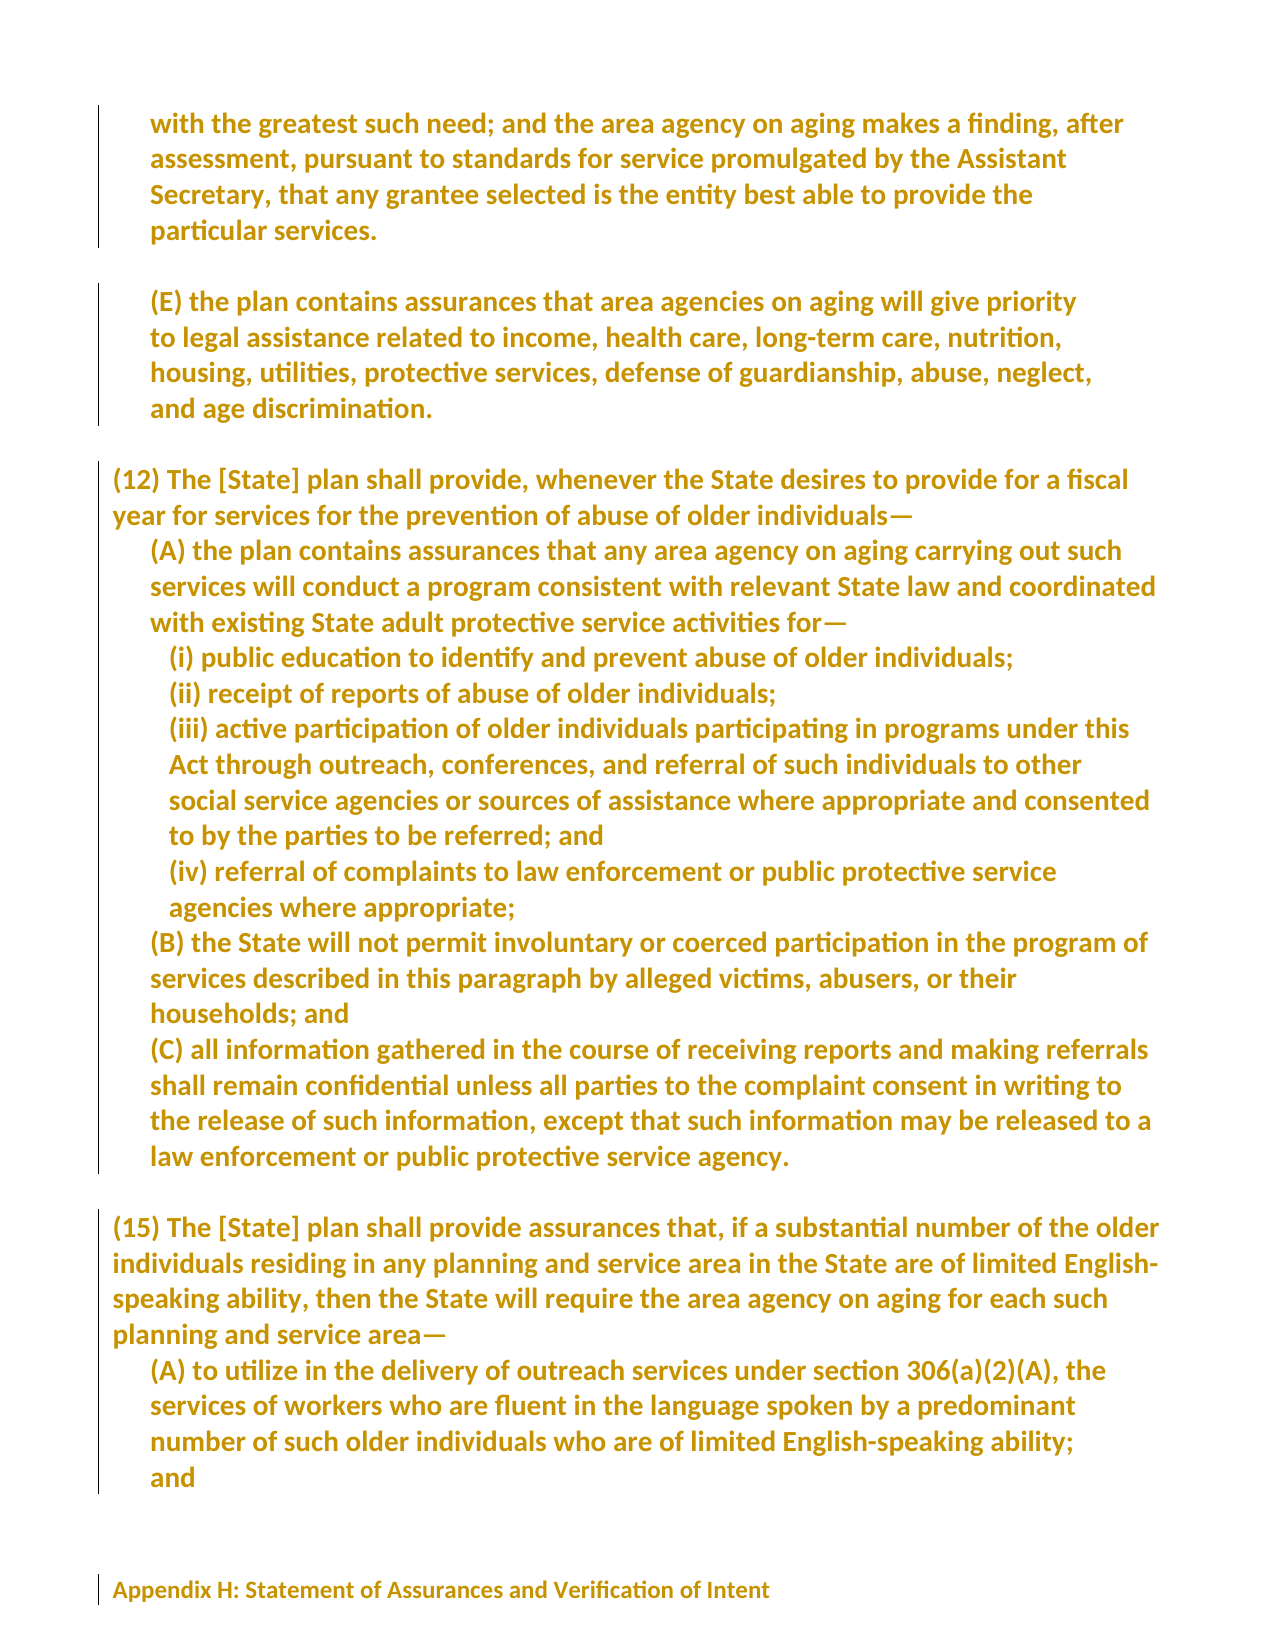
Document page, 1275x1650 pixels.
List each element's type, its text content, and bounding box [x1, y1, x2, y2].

text (B) the State will not permit involuntary or coerced participation in the program of services described in this paragraph by alleged victims, abusers, or their households; and [150, 924, 1157, 1031]
text (C) all information gathered in the course of receiving reports and making referrals shall remain confidential unless all parties to the complaint consent in writing to the release of such information, except that such information may be released to a law enforcement or public protective service agency. [150, 1031, 1157, 1174]
text (A) the plan contains assurances that any area agency on aging carrying out such services will conduct a program consistent with relevant State law and coordinated with existing State adult protective service activities for— [150, 532, 1157, 639]
text (E) the plan contains assurances that area agencies on aging will give priority to legal assistance related to income, health care, long-term care, nutrition, housing, utilities, protective services, defense of guardianship, abuse, neglect, and age discrimination. [150, 283, 1102, 426]
text (ii) receipt of reports of abuse of older individuals; [169, 675, 1157, 711]
text (iii) active participation of older individuals participating in programs under this Act through outreach, conferences, and referral of such individuals to other social service agencies or sources of assistance where appropriate and consented to by the parties to be referred; and [169, 711, 1157, 853]
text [150, 105, 1136, 247]
text (15) The [State] plan shall provide assurances that, if a substantial number of the older individuals residing in any planning and service area in the State are of limited English-speaking ability, then the State will require the area agency on aging for each such planning and service area— [112, 1209, 1162, 1352]
text (i) public education to identify and prevent abuse of older individuals; [169, 639, 1157, 675]
text (iv) referral of complaints to law enforcement or public protective service agencies where appropriate; [169, 853, 1157, 924]
text (A) to utilize in the delivery of outreach services under section 306(a)(2)(A), the services of workers who are fluent in the language spoken by a predominant number of such older individuals who are of limited English-speaking ability; and [150, 1352, 1131, 1494]
text (12) The [State] plan shall provide, whenever the State desires to provide for a fiscal year for services for the prevention of abuse of older individuals— [112, 461, 1157, 532]
